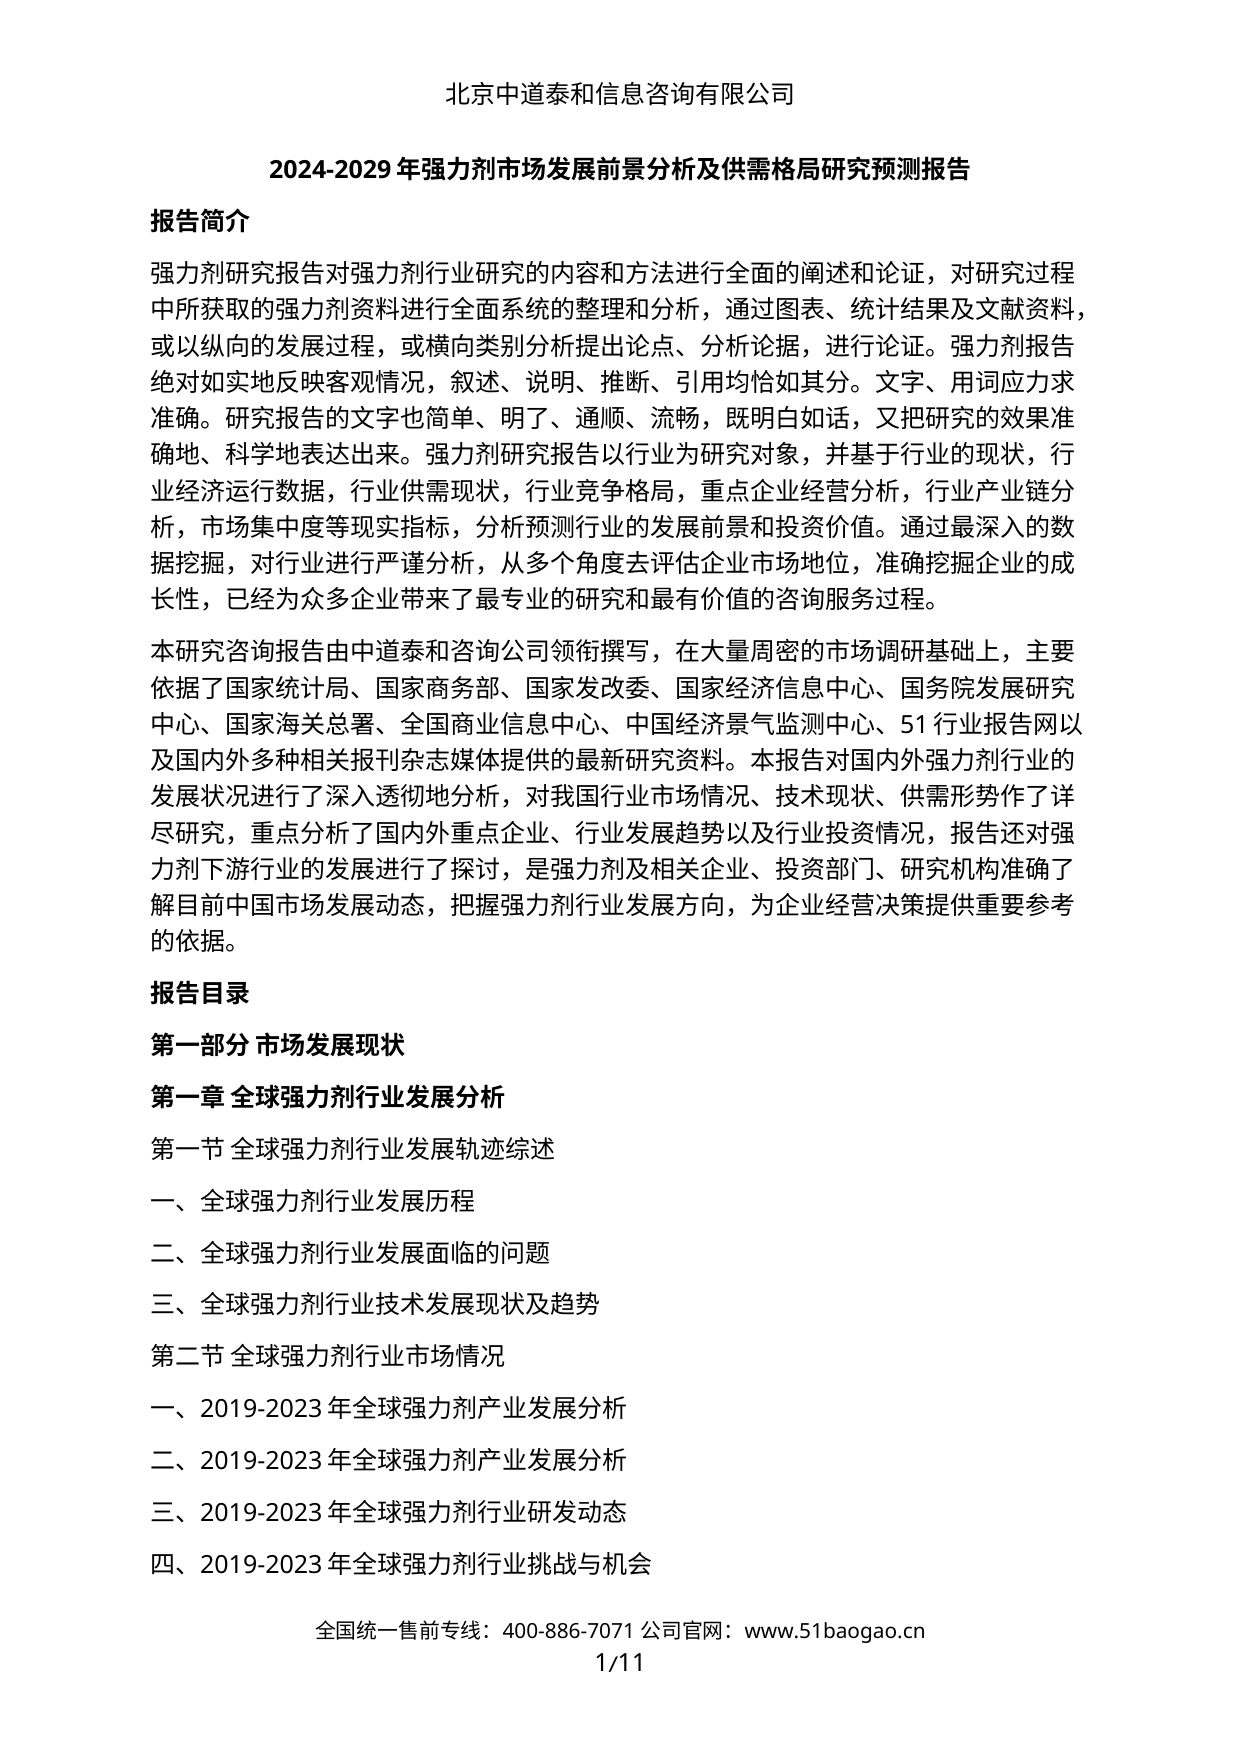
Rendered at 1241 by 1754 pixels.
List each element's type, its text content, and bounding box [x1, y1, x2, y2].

text 三、全球强力剂行业技术发展现状及趋势 [150, 1285, 1090, 1321]
text 第一部分 市场发展现状 [150, 1026, 1090, 1062]
text 二、2019-2023年全球强力剂产业发展分析 [150, 1441, 1090, 1477]
text 报告简介 [150, 202, 1090, 238]
text 四、2019-2023年全球强力剂行业挑战与机会 [150, 1544, 1090, 1581]
text 2024-2029年强力剂市场发展前景分析及供需格局研究预测报告 [150, 150, 1090, 186]
text 强力剂研究报告对强力剂行业研究的内容和方法进行全面的阐述和论证，对研究过程中所获取的强力剂资料进行全面系统的整理和分析，通过图表、统计结果及文献资料，或以纵向的发展过程，或横向类别分析提出论点、分析论据，进行论证。强力剂报告绝对如实地反映客观情况，叙述、说明、推断、引用均恰如其分。文字、用词应力求准确。研究报告的文字也简单、明了、通顺、流畅，既明白如话，又把研究的效果准确地、科学地表达出来。强力剂研究报告以行业为研究对象，并基于行业的现状，行业经济运行数据，行业供需现状，行业竞争格局，重点企业经营分析，行业产业链分析，市场集中度等现实指标，分析预测行业的发展前景和投资价值。通过最深入的数据挖掘，对行业进行严谨分析，从多个角度去评估企业市场地位，准确挖掘企业的成长性，已经为众多企业带来了最专业的研究和最有价值的咨询服务过程。 [150, 254, 1090, 616]
text 第一章 全球强力剂行业发展分析 [150, 1077, 1090, 1114]
text 报告目录 [150, 974, 1090, 1010]
text 第二节 全球强力剂行业市场情况 [150, 1337, 1090, 1373]
text 一、全球强力剂行业发展历程 [150, 1181, 1090, 1217]
text 二、全球强力剂行业发展面临的问题 [150, 1233, 1090, 1269]
text 三、2019-2023年全球强力剂行业研发动态 [150, 1492, 1090, 1529]
text 一、2019-2023年全球强力剂产业发展分析 [150, 1389, 1090, 1425]
text 本研究咨询报告由中道泰和咨询公司领衔撰写，在大量周密的市场调研基础上，主要依据了国家统计局、国家商务部、国家发改委、国家经济信息中心、国务院发展研究中心、国家海关总署、全国商业信息中心、中国经济景气监测中心、51行业报告网以及国内外多种相关报刊杂志媒体提供的最新研究资料。本报告对国内外强力剂行业的发展状况进行了深入透彻地分析，对我国行业市场情况、技术现状、供需形势作了详尽研究，重点分析了国内外重点企业、行业发展趋势以及行业投资情况，报告还对强力剂下游行业的发展进行了探讨，是强力剂及相关企业、投资部门、研究机构准确了解目前中国市场发展动态，把握强力剂行业发展方向，为企业经营决策提供重要参考的依据。 [150, 632, 1090, 958]
text 第一节 全球强力剂行业发展轨迹综述 [150, 1129, 1090, 1166]
